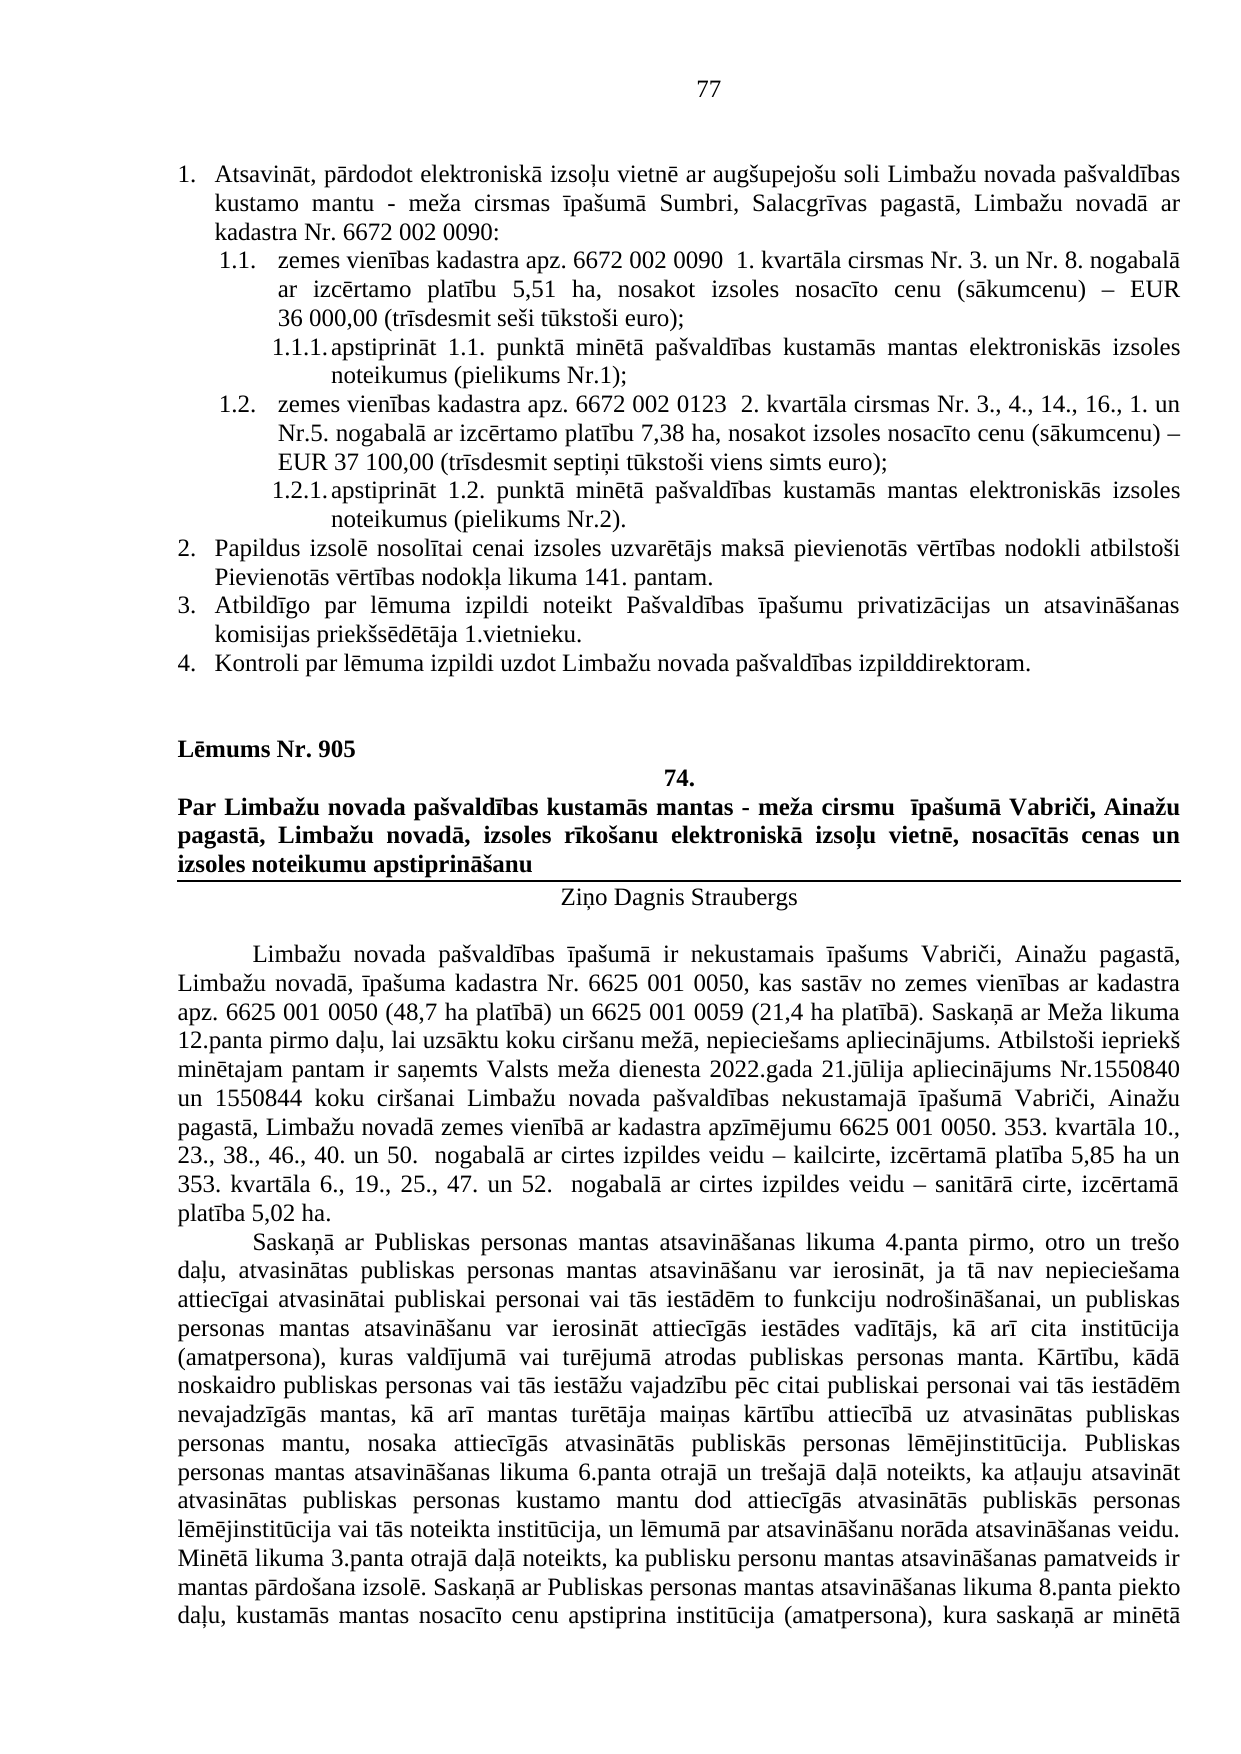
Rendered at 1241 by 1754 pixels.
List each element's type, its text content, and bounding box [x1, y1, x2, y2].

list Kontroli par lēmuma izpildi uzdot Limbažu novada pašvaldības izpilddirektoram. [177, 648, 1181, 677]
text 74. [177, 763, 1181, 792]
list apstiprināt 1.1. punktā minētā pašvaldības kustamās mantas elektroniskās izsoles noteikumus (pielikums Nr.1); [272, 332, 1181, 389]
text Ziņo Dagnis Straubergs [177, 882, 1181, 911]
list Papildus izsolē nosolītai cenai izsoles uzvarētājs maksā pievienotās vērtības nodokli atbilstoši Pievienotās vērtības nodokļa likuma 141. pantam. [177, 533, 1181, 591]
list Atsavināt, pārdodot elektroniskā izsoļu vietnē ar augšupejošu soli Limbažu novada pašvaldības kustamo mantu - meža cirsmas īpašumā Sumbri, Salacgrīvas pagastā, Limbažu novadā ar kadastra Nr. 6672 002 0090: [177, 159, 1181, 246]
list zemes vienības kadastra apz. 6672 002 0123 2. kvartāla cirsmas Nr. 3., 4., 14., 16., 1. un Nr.5. nogabalā ar izcērtamo platību 7,38 ha, nosakot izsoles nosacīto cenu (sākumcenu) – EUR 37 100,00 (trīsdesmit septiņi tūkstoši viens simts euro); [218, 389, 1181, 476]
list Atbildīgo par lēmuma izpildi noteikt Pašvaldības īpašumu privatizācijas un atsavināšanas komisijas priekšsēdētāja 1.vietnieku. [177, 591, 1181, 648]
list apstiprināt 1.2. punktā minētā pašvaldības kustamās mantas elektroniskās izsoles noteikumus (pielikums Nr.2). [272, 476, 1181, 533]
text Limbažu novada pašvaldības īpašumā ir nekustamais īpašums Vabriči, Ainažu pagastā, Limbažu novadā, īpašuma kadastra Nr. 6625 001 0050, kas sastāv no zemes vienības ar kadastra apz. 6625 001 0050 (48,7 ha platībā) un 6625 001 0059 (21,4 ha platībā). Saskaņā ar Meža likuma 12.panta pirmo daļu, lai uzsāktu koku ciršanu mežā, nepieciešams apliecinājums. Atbilstoši iepriekš minētajam pantam ir saņemts Valsts meža dienesta 2022.gada 21.jūlija apliecinājums Nr.1550840 un 1550844 koku ciršanai Limbažu novada pašvaldības nekustamajā īpašumā Vabriči, Ainažu pagastā, Limbažu novadā zemes vienībā ar kadastra apzīmējumu 6625 001 0050. 353. kvartāla 10., 23., 38., 46., 40. un 50. nogabalā ar cirtes izpildes veidu – kailcirte, izcērtamā platība 5,85 ha un 353. kvartāla 6., 19., 25., 47. un 52. nogabalā ar cirtes izpildes veidu – sanitārā cirte, izcērtamā platība 5,02 ha. [177, 939, 1181, 1227]
text Par Limbažu novada pašvaldības kustamās mantas - meža cirsmu īpašumā Vabriči, Ainažu pagastā, Limbažu novadā, izsoles rīkošanu elektroniskā izsoļu vietnē, nosacītās cenas un izsoles noteikumu apstiprināšanu [177, 792, 1181, 880]
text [177, 1227, 1181, 1629]
list zemes vienības kadastra apz. 6672 002 0090 1. kvartāla cirsmas Nr. 3. un Nr. 8. nogabalā ar izcērtamo platību 5,51 ha, nosakot izsoles nosacīto cenu (sākumcenu) – EUR 36 000,00 (trīsdesmit seši tūkstoši euro); [218, 246, 1181, 332]
text Lēmums Nr. 905 [177, 734, 1181, 763]
